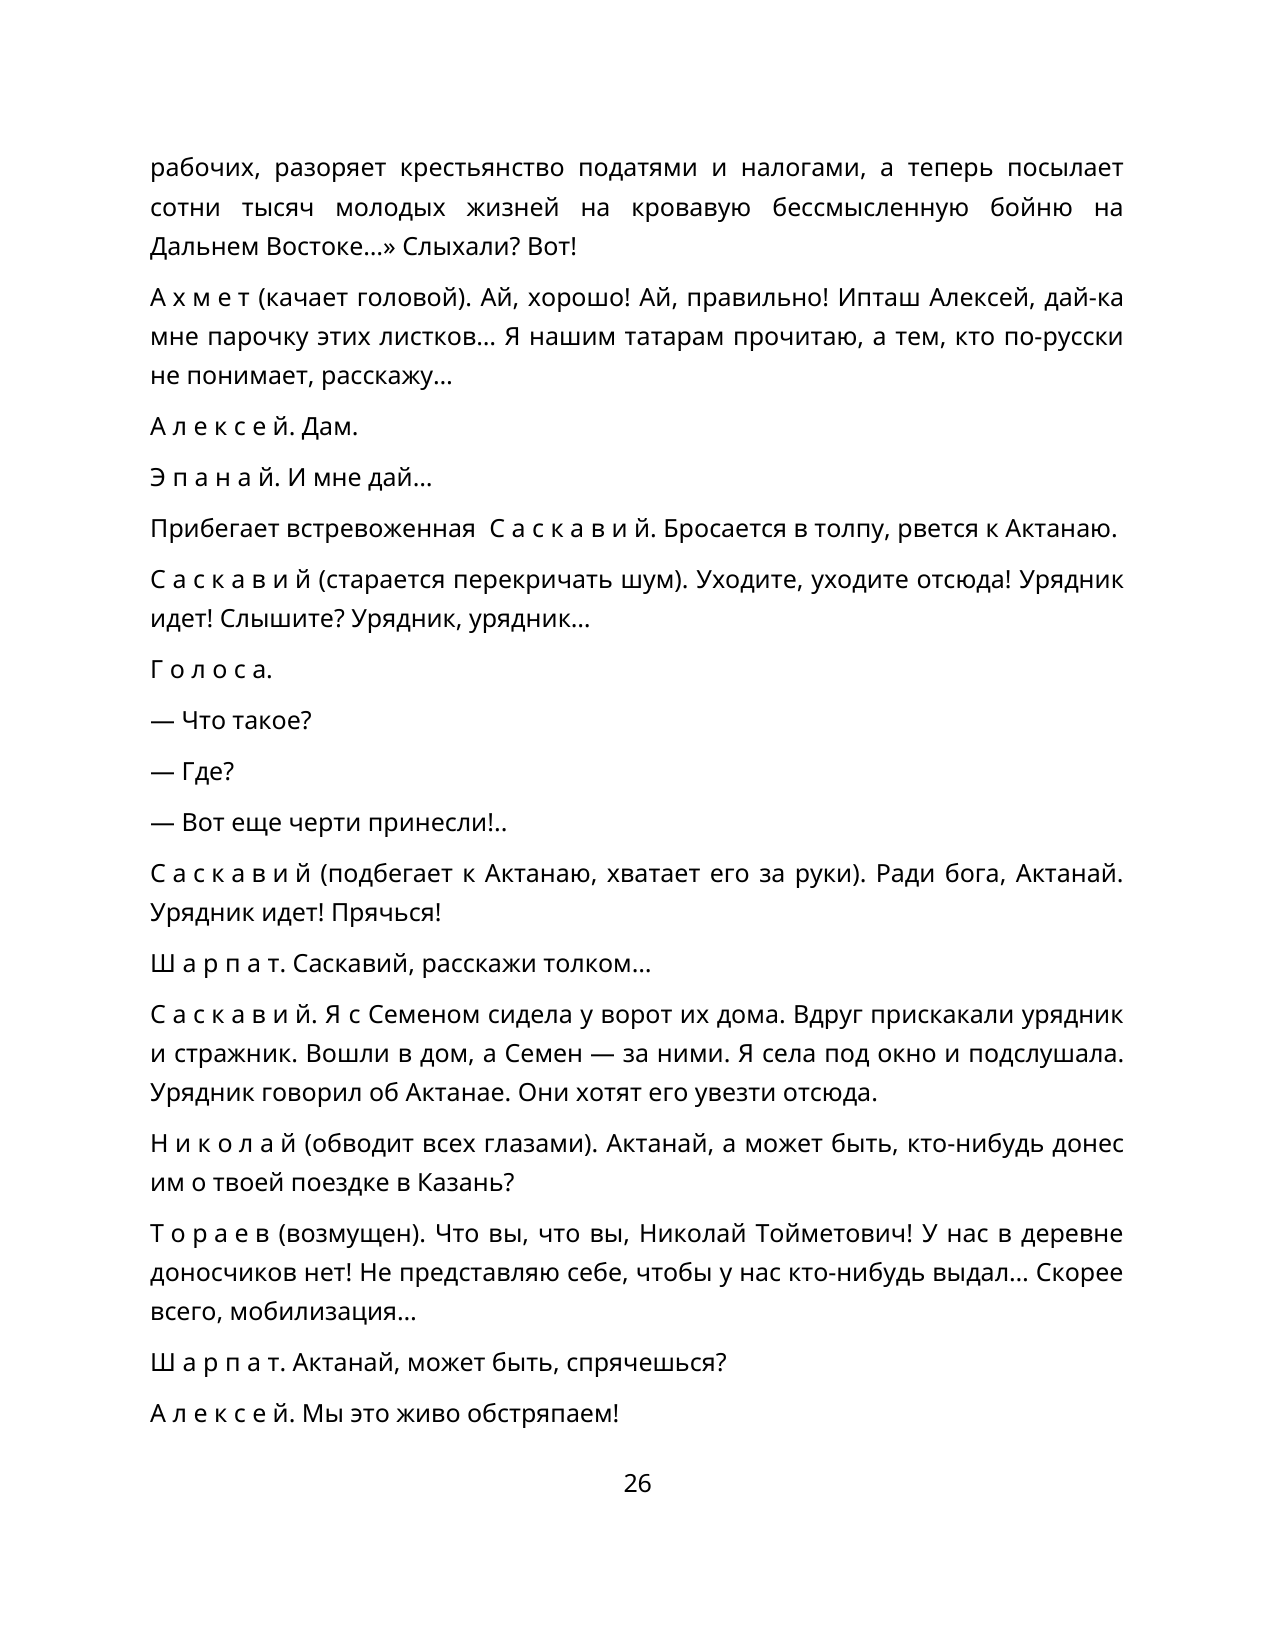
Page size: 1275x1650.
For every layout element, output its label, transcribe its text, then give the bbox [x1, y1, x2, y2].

text Г о л о с а. [150, 651, 1125, 686]
text Н и к о л а й (обводит всех глазами). Актанай, а может быть, кто-нибудь донес им о твоей поездке в Казань? [150, 1126, 1125, 1199]
text — Вот еще черти принесли!.. [150, 804, 1125, 838]
text Ш а р п а т. Саскавий, расскажи толком… [150, 945, 1125, 979]
text А л е к с е й. Мы это живо обстряпаем! [150, 1396, 1125, 1430]
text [150, 150, 1125, 262]
text — Что такое? [150, 702, 1125, 736]
text Прибегает встревоженная С а с к а в и й. Бросается в толпу, рвется к Актанаю. [150, 510, 1125, 544]
text Ш а р п а т. Актанай, может быть, спрячешься? [150, 1345, 1125, 1379]
text — Где? [150, 753, 1125, 787]
text А х м е т (качает головой). Ай, хорошо! Ай, правильно! Ипташ Алексей, дай-ка мне парочку этих листков… Я нашим татарам прочитаю, а тем, кто по-русски не понимает, расскажу… [150, 279, 1125, 392]
text С а с к а в и й (подбегает к Актанаю, хватает его за руки). Ради бога, Актанай. Урядник идет! Прячься! [150, 855, 1125, 928]
text С а с к а в и й. Я с Семеном сидела у ворот их дома. Вдруг прискакали урядник и стражник. Вошли в дом, а Семен — за ними. Я села под окно и подслушала. Урядник говорил об Актанае. Они хотят его увезти отсюда. [150, 996, 1125, 1109]
text Т о р а е в (возмущен). Что вы, что вы, Николай Тойметович! У нас в деревне доносчиков нет! Не представляю себе, чтобы у нас кто-нибудь выдал… Скорее всего, мобилизация… [150, 1216, 1125, 1328]
text А л е к с е й. Дам. [150, 408, 1125, 443]
text Э п а н а й. И мне дай… [150, 459, 1125, 493]
text С а с к а в и й (старается перекричать шум). Уходите, уходите отсюда! Урядник идет! Слышите? Урядник, урядник… [150, 561, 1125, 634]
